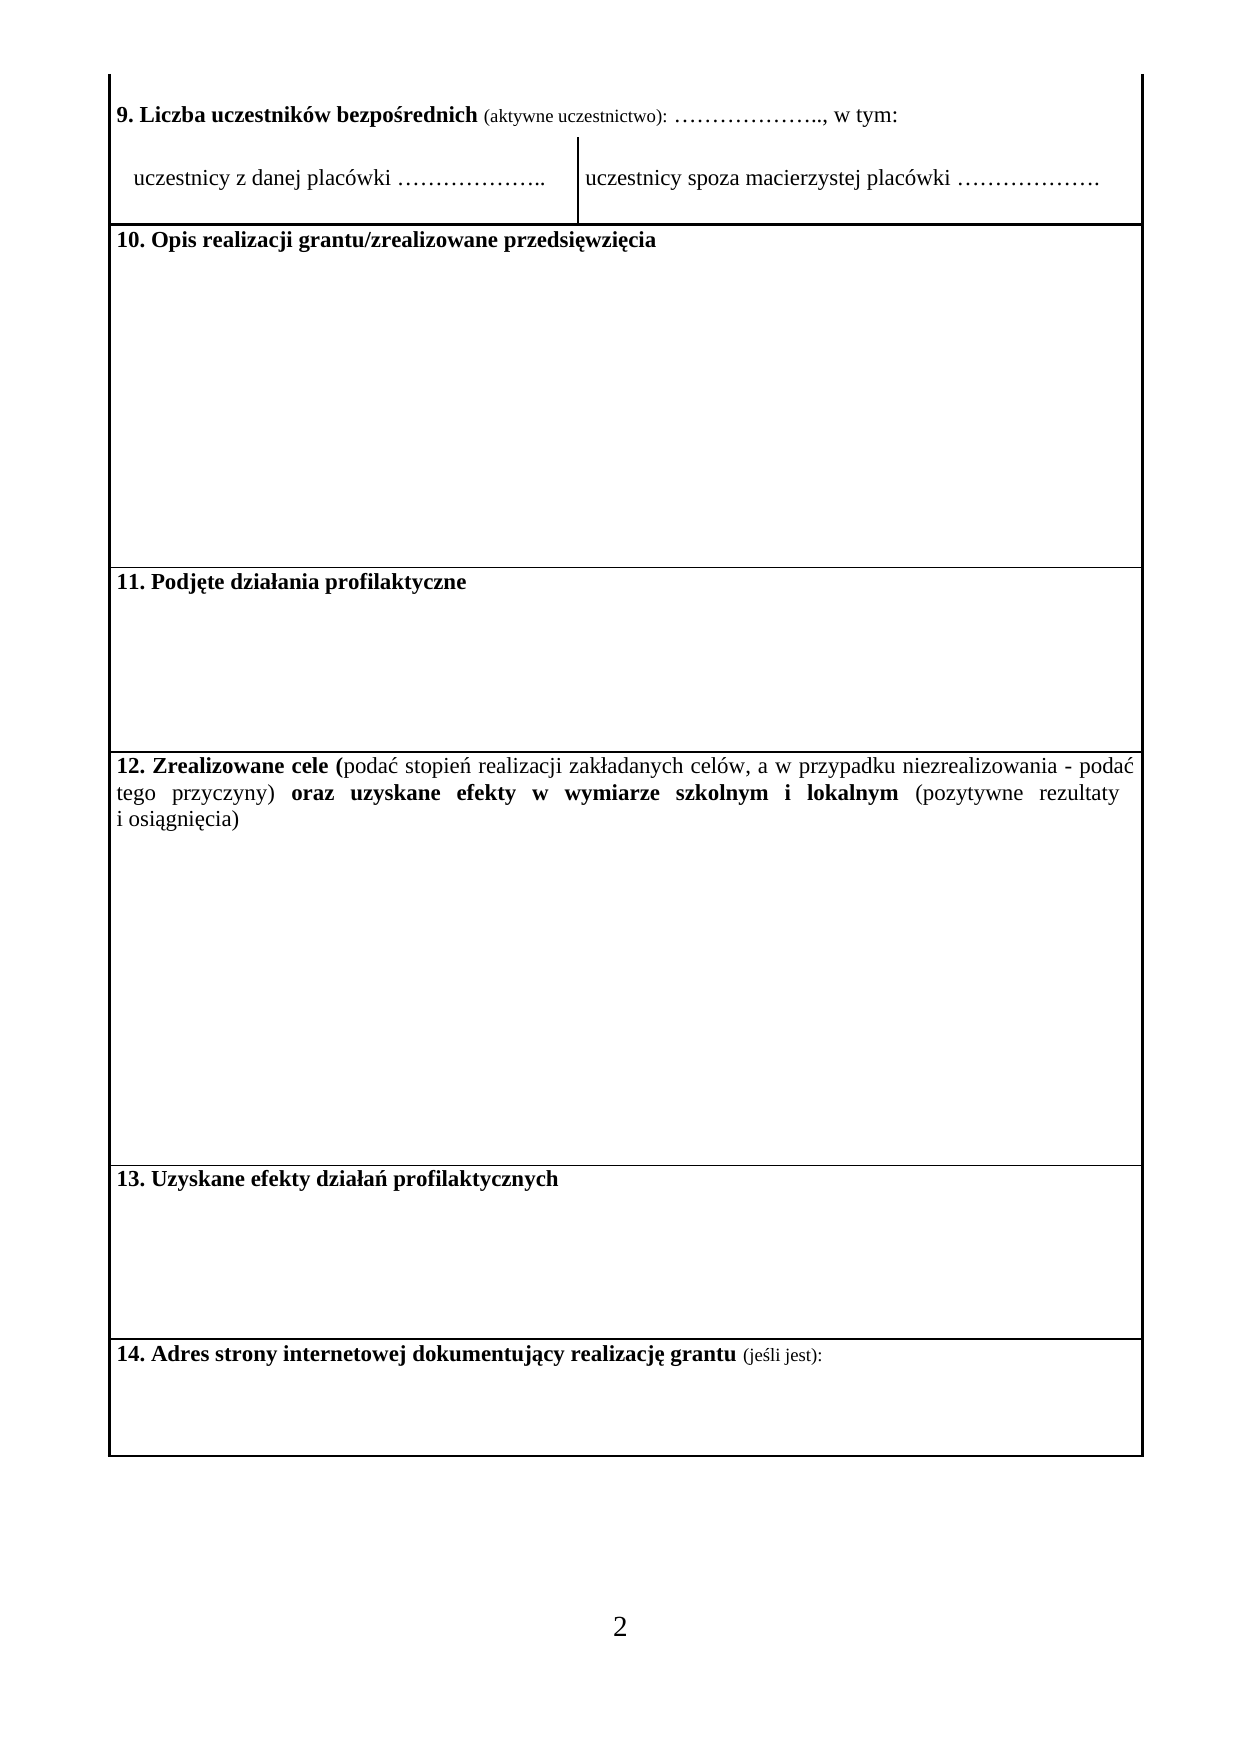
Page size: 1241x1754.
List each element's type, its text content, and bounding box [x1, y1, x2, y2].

table_cell uczestnicy spoza macierzystej placówki ………………. [579, 137, 1141, 223]
table_cell 11. Podjęte działania profilaktyczne [111, 568, 1141, 751]
table_cell 12. Zrealizowane cele (podać stopień realizacji zakładanych celów, a w przypadku niezrealizowania - podać tego przyczyny) oraz uzyskane efekty w wymiarze szkolnym i lokalnym (pozytywne rezultaty i osiągnięcia) [111, 753, 1141, 1164]
table_cell 14. Adres strony internetowej dokumentujący realizację grantu (jeśli jest): [111, 1340, 1141, 1454]
table_cell 9. Liczba uczestników bezpośrednich (aktywne uczestnictwo): ……………….., w tym: [111, 74, 1141, 137]
table_cell 10. Opis realizacji grantu/zrealizowane przedsięwzięcia [111, 226, 1141, 567]
table_cell uczestnicy z danej placówki ……………….. [111, 137, 577, 223]
table_cell 13. Uzyskane efekty działań profilaktycznych [111, 1166, 1141, 1338]
